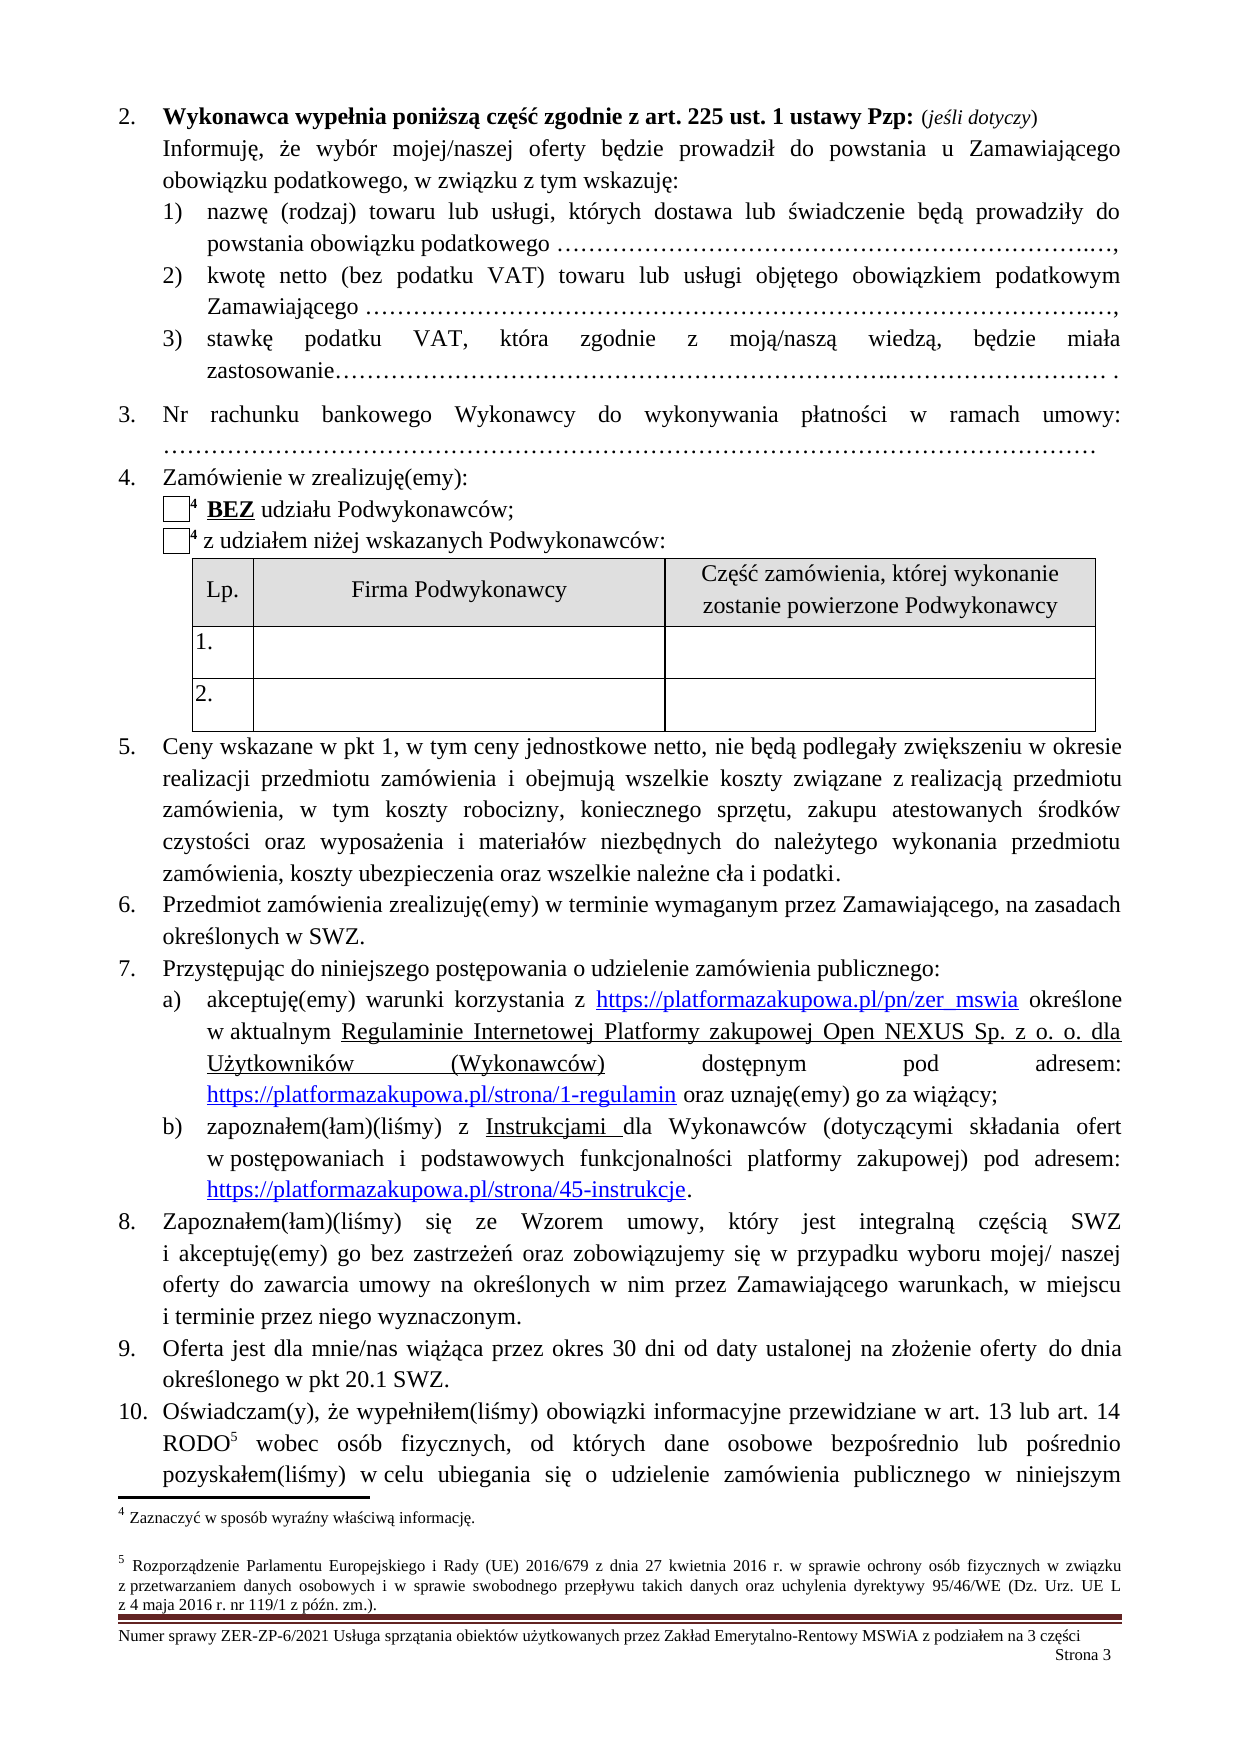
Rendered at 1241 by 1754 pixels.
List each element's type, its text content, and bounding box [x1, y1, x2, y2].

list zapoznałem(łam)(liśmy) z Instrukcjami dla Wykonawców (dotyczącymi składania ofert w postępowaniach i podstawowych funkcjonalności platformy zakupowej) pod adresem: https://platformazakupowa.pl/strona/45-instrukcje. [162, 1112, 1122, 1203]
list nazwę (rodzaj) towaru lub usługi, których dostawa lub świadczenie będą prowadziły do powstania obowiązku podatkowego ………………………………………………………….…, [162, 197, 1122, 257]
table_cell [666, 679, 1095, 731]
table_header Część zamówienia, której wykonanie zostanie powierzone Podwykonawcy [666, 559, 1095, 626]
table_cell [254, 627, 664, 678]
list Przystępując do niniejszego postępowania o udzielenie zamówienia publicznego: [118, 953, 1122, 981]
list Nr rachunku bankowego Wykonawcy do wykonywania płatności w ramach umowy: ……………………………………………………………………………………………………… [118, 400, 1122, 459]
list akceptuję(emy) warunki korzystania z https://platformazakupowa.pl/pn/zer_mswia określone w aktualnym Regulaminie Internetowej Platformy zakupowej Open NEXUS Sp. z o. o. dla Użytkowników (Wykonawców) dostępnym pod adresem: https://platformazakupowa.pl/strona/1-regulamin oraz uznaję(emy) go za wiążący; [162, 985, 1122, 1108]
text BEZ udziału Podwykonawców; [162, 495, 1122, 522]
list kwotę netto (bez podatku VAT) towaru lub usługi objętego obowiązkiem podatkowym Zamawiającego ……………………………………………………………………………….…, [162, 261, 1122, 320]
text 4 z udziałem niżej wskazanych Podwykonawców: [162, 527, 1122, 554]
list Zapoznałem(łam)(liśmy) się ze Wzorem umowy, który jest integralną częścią SWZ i akceptuję(emy) go bez zastrzeżeń oraz zobowiązujemy się w przypadku wyboru mojej/ naszej oferty do zawarcia umowy na określonych w nim przez Zamawiającego warunkach, w miejscu i terminie przez niego wyznaczonym. [118, 1207, 1122, 1329]
table_cell [666, 627, 1095, 678]
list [118, 1397, 1122, 1488]
table_cell [254, 679, 664, 731]
table_cell 2. [193, 679, 253, 731]
list stawkę podatku VAT, która zgodnie z moją/naszą wiedzą, będzie miała zastosowanie…………………………………………………………….……………………… . [162, 324, 1122, 383]
table_header Firma Podwykonawcy [254, 559, 664, 626]
list Przedmiot zamówienia zrealizuję(emy) w terminie wymaganym przez Zamawiającego, na zasadach określonych w SWZ. [118, 890, 1122, 949]
list Oferta jest dla mnie/nas wiążąca przez okres 30 dni od daty ustalonej na złożenie oferty do dnia określonego w pkt 20.1 SWZ. [118, 1333, 1122, 1393]
list Zamówienie w zrealizuję(emy): [118, 463, 1122, 491]
list Wykonawca wypełnia poniższą część zgodnie z art. 225 ust. 1 ustawy Pzp: (jeśli dotyczy) [118, 102, 1122, 130]
table_cell 1. [193, 627, 253, 678]
text Informuję, że wybór mojej/naszej oferty będzie prowadził do powstania u Zamawiającego obowiązku podatkowego, w związku z tym wskazuję: [162, 134, 1122, 193]
list Ceny wskazane w pkt 1, w tym ceny jednostkowe netto, nie będą podlegały zwiększeniu w okresie realizacji przedmiotu zamówienia i obejmują wszelkie koszty związane z realizacją przedmiotu zamówienia, w tym koszty robocizny, koniecznego sprzętu, zakupu atestowanych środków czystości oraz wyposażenia i materiałów niezbędnych do należytego wykonania przedmiotu zamówienia, koszty ubezpieczenia oraz wszelkie należne cła i podatki. [118, 732, 1122, 886]
table_header Lp. [193, 559, 253, 626]
